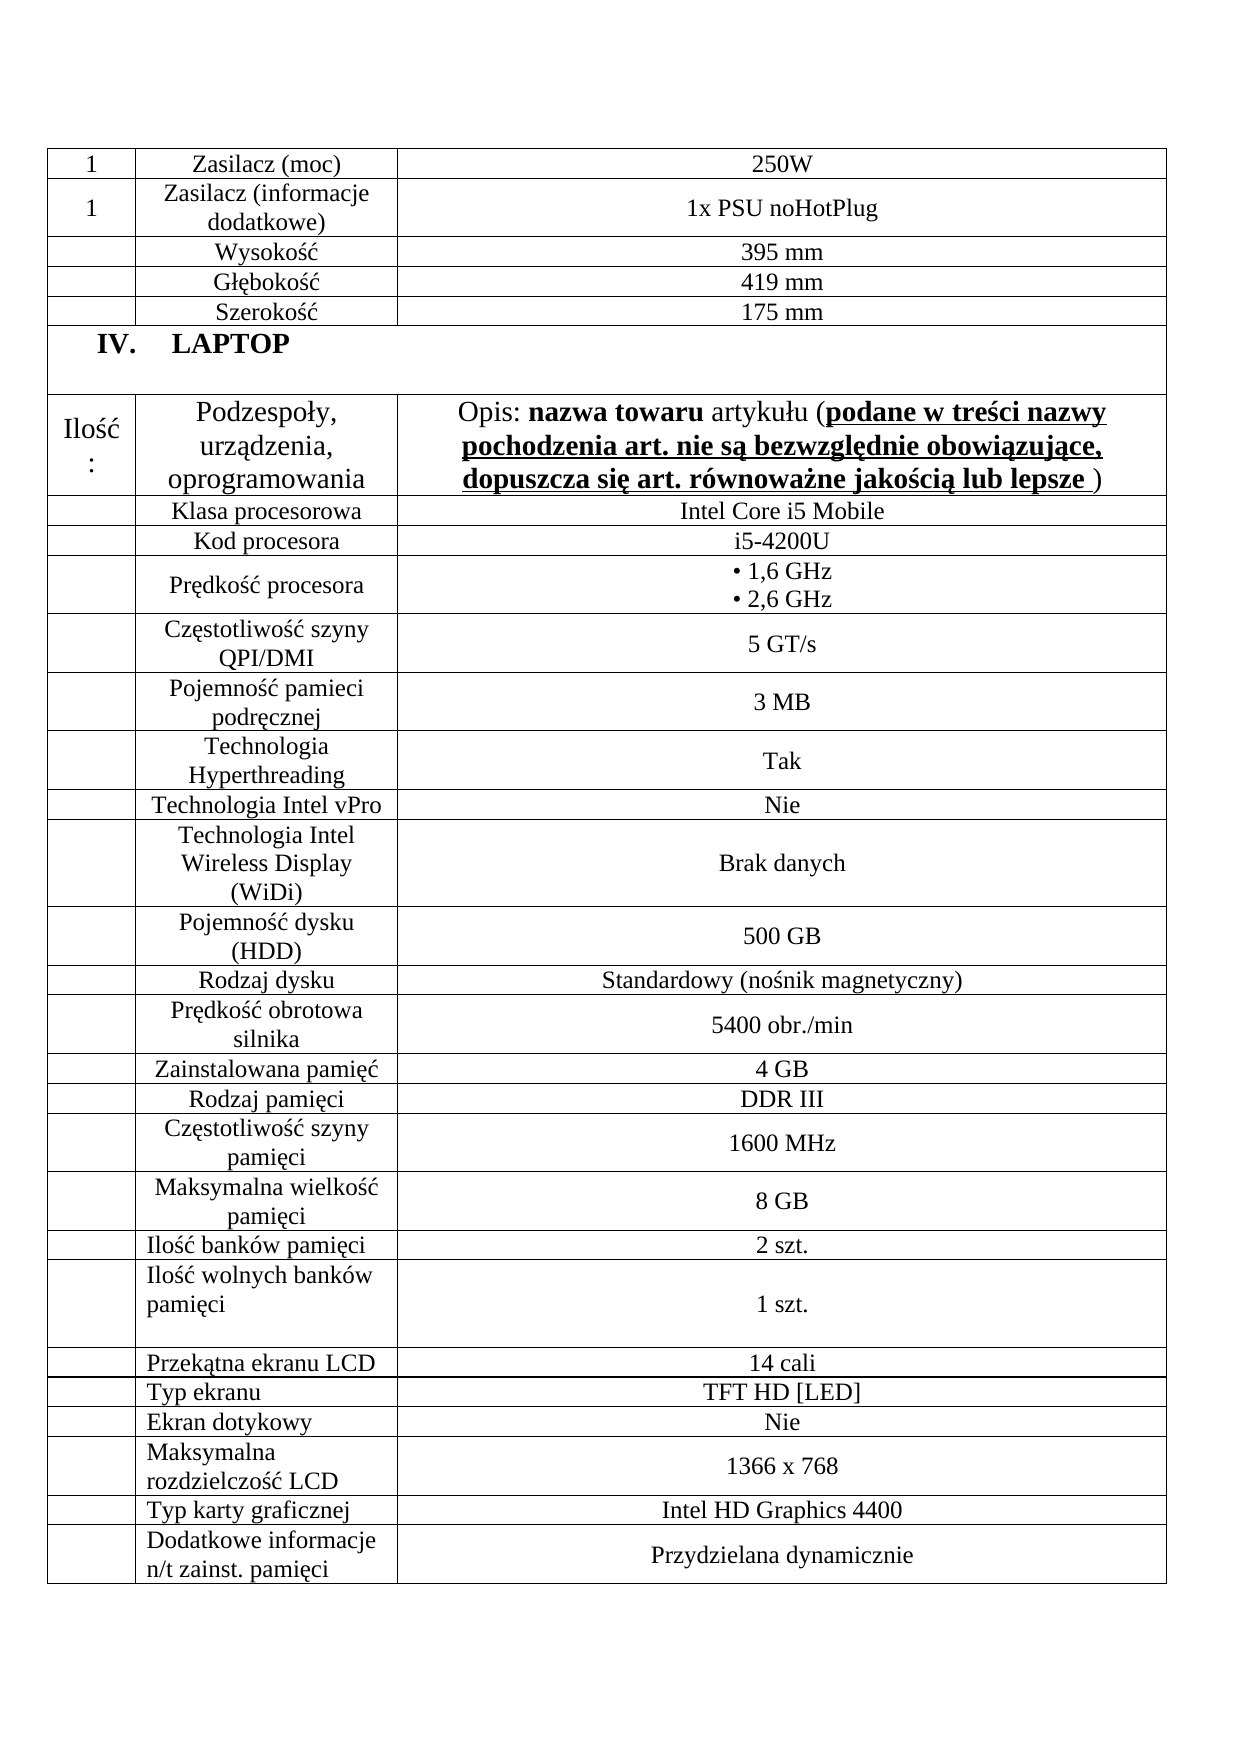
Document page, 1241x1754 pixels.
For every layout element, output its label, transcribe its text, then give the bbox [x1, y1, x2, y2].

table_cell Przydzielana dynamicznie [398, 1525, 1166, 1583]
table_cell Częstotliwość szyny QPI/DMI [136, 614, 397, 672]
table_cell 1x PSU noHotPlug [398, 179, 1166, 236]
table_cell [48, 1437, 135, 1494]
table_cell 1600 MHz [398, 1114, 1166, 1171]
table_cell Klasa procesorowa [136, 496, 397, 525]
table_cell [48, 966, 135, 994]
table_cell 1 [48, 179, 135, 236]
table_cell Nie [398, 790, 1166, 819]
table_cell Ilość banków pamięci [136, 1231, 397, 1259]
table_cell 5400 obr./min [398, 995, 1166, 1053]
table_cell Technologia Hyperthreading [136, 731, 397, 789]
table_cell Rodzaj dysku [136, 966, 397, 994]
table_cell Prędkość obrotowa silnika [136, 995, 397, 1053]
table_cell Podzespoły, urządzenia, oprogramowania [136, 395, 397, 495]
table_cell Intel Core i5 Mobile [398, 496, 1166, 525]
table_cell 500 GB [398, 907, 1166, 964]
table_cell [48, 1260, 135, 1347]
table_cell 395 mm [398, 237, 1166, 266]
table_cell 4 GB [398, 1054, 1166, 1083]
table_cell 8 GB [398, 1172, 1166, 1229]
table_cell [48, 1054, 135, 1083]
table_cell 419 mm [398, 267, 1166, 296]
table_cell TFT HD [LED] [398, 1378, 1166, 1406]
table_cell DDR III [398, 1084, 1166, 1112]
table_cell Pojemność pamieci podręcznej [136, 673, 397, 730]
table_cell Standardowy (nośnik magnetyczny) [398, 966, 1166, 994]
table_cell i5-4200U [398, 526, 1166, 555]
table_cell Typ karty graficznej [136, 1496, 397, 1524]
table_cell Wysokość [136, 237, 397, 266]
table_cell [48, 556, 135, 613]
table_cell [48, 820, 135, 906]
table_cell [48, 237, 135, 266]
table_cell 1 szt. [398, 1260, 1166, 1347]
table_cell • 1,6 GHz • 2,6 GHz [398, 556, 1166, 613]
table_cell [48, 267, 135, 296]
table_cell [48, 496, 135, 525]
table_cell 5 GT/s [398, 614, 1166, 672]
table_cell Dodatkowe informacje n/t zainst. pamięci [136, 1525, 397, 1583]
table_cell [48, 1378, 135, 1406]
table_cell [48, 1348, 135, 1376]
table_cell Maksymalna wielkość pamięci [136, 1172, 397, 1229]
table_cell Maksymalna rozdzielczość LCD [136, 1437, 397, 1494]
table_cell 250W [398, 149, 1166, 177]
table_cell [48, 790, 135, 819]
table_cell Zainstalowana pamięć [136, 1054, 397, 1083]
table_cell Ilość: [48, 395, 135, 495]
table_cell 3 MB [398, 673, 1166, 730]
table_cell Technologia Intel Wireless Display (WiDi) [136, 820, 397, 906]
table_cell [48, 526, 135, 555]
table_cell Zasilacz (moc) [136, 149, 397, 177]
table_cell 14 cali [398, 1348, 1166, 1376]
table_cell 1366 x 768 [398, 1437, 1166, 1494]
table_cell 1 [48, 149, 135, 177]
table_cell [48, 995, 135, 1053]
table_cell [48, 297, 135, 325]
table_cell Technologia Intel vPro [136, 790, 397, 819]
table_cell Nie [398, 1407, 1166, 1436]
table_cell [48, 731, 135, 789]
table_cell [48, 614, 135, 672]
table_cell 2 szt. [398, 1231, 1166, 1259]
table_cell Typ ekranu [136, 1378, 397, 1406]
table_cell Szerokość [136, 297, 397, 325]
table_cell 175 mm [398, 297, 1166, 325]
table_cell Intel HD Graphics 4400 [398, 1496, 1166, 1524]
table_cell Pojemność dysku (HDD) [136, 907, 397, 964]
table_cell Głębokość [136, 267, 397, 296]
table_cell Tak [398, 731, 1166, 789]
table_cell Ilość wolnych banków pamięci [136, 1260, 397, 1347]
table_cell [48, 1496, 135, 1524]
table_cell [48, 1231, 135, 1259]
table_cell Rodzaj pamięci [136, 1084, 397, 1112]
table_cell [48, 1114, 135, 1171]
table_cell [48, 1084, 135, 1112]
table_cell Brak danych [398, 820, 1166, 906]
table_cell [48, 1172, 135, 1229]
table_cell Kod procesora [136, 526, 397, 555]
table_cell [48, 907, 135, 964]
table_cell [48, 1407, 135, 1436]
table_cell [48, 673, 135, 730]
table_cell Prędkość procesora [136, 556, 397, 613]
table_cell Ekran dotykowy [136, 1407, 397, 1436]
table_cell [48, 1525, 135, 1583]
table_cell Opis: nazwa towaru artykułu (podane w treści nazwy pochodzenia art. nie są bezwzględnie obowiązujące, dopuszcza się art. równoważne jakością lub lepsze ) [398, 395, 1166, 495]
table_cell Częstotliwość szyny pamięci [136, 1114, 397, 1171]
table_cell Przekątna ekranu LCD [136, 1348, 397, 1376]
table_cell Zasilacz (informacje dodatkowe) [136, 179, 397, 236]
table_cell LAPTOP [48, 326, 1166, 393]
